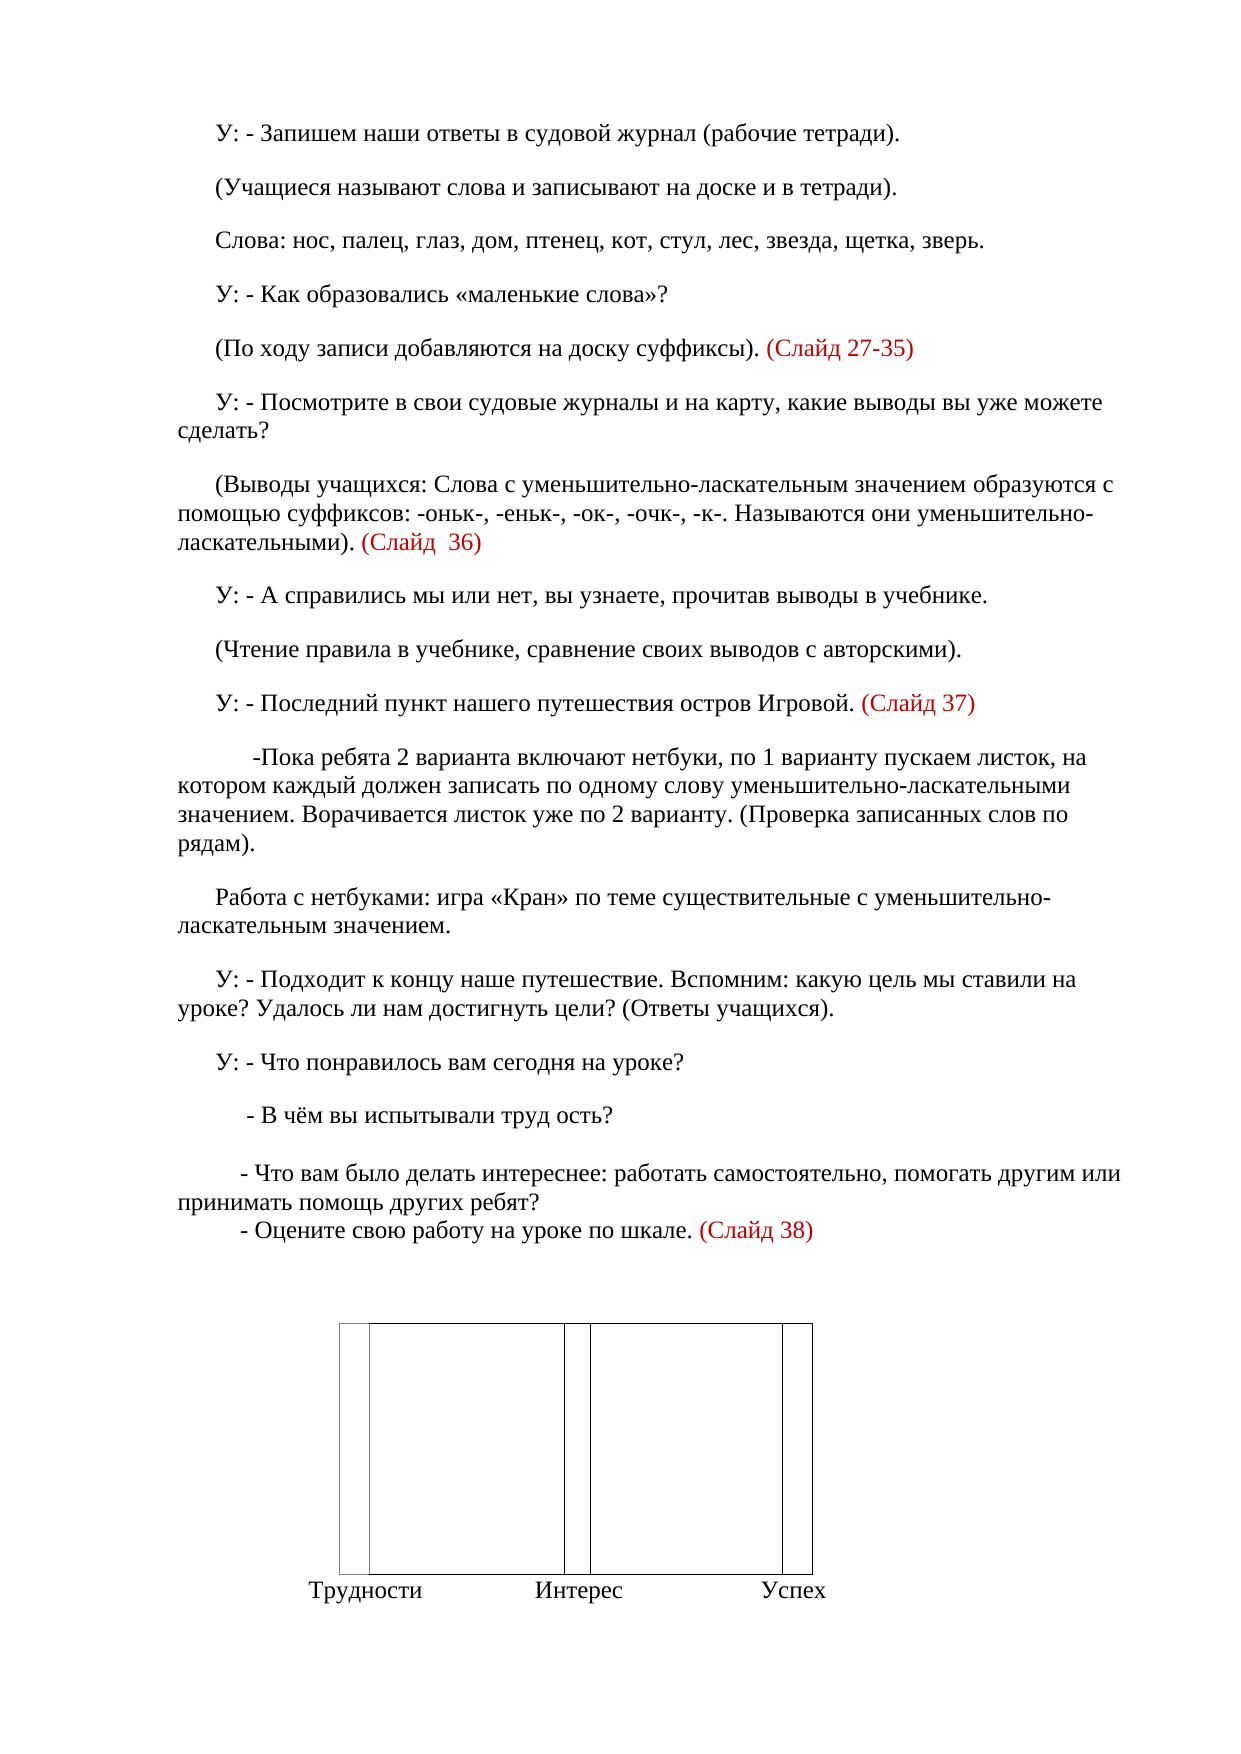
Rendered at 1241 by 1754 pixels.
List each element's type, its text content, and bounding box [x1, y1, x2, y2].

text У: - Последний пункт нашего путешествия остров Игровой. (Слайд 37) [177, 688, 1152, 717]
text (Выводы учащихся: Слова с уменьшительно-ласкательным значением образуются с помощью суффиксов: -оньк-, -еньк-, -ок-, -очк-, -к-. Называются они уменьшительно-ласкательными). (Слайд 36) [177, 469, 1152, 556]
text У: - Что понравилось вам сегодня на уроке? [177, 1047, 1152, 1076]
text -Пока ребята 2 варианта включают нетбуки, по 1 варианту пускаем листок, на котором каждый должен записать по одному слову уменьшительно-ласкательными значением. Ворачивается листок уже по 2 варианту. (Проверка записанных слов по рядам). [177, 742, 1152, 857]
text Слова: нос, палец, глаз, дом, птенец, кот, стул, лес, звезда, щетка, зверь. [177, 226, 1152, 254]
table_header [340, 1324, 369, 1574]
text У: - Подходит к концу наше путешествие. Вспомним: какую цель мы ставили на уроке? Удалось ли нам достигнуть цели? (Ответы учащихся). [177, 964, 1152, 1022]
text У: - Как образовались «маленькие слова»? [177, 279, 1152, 308]
text Трудности Интерес Успех [177, 1575, 1152, 1604]
text (По ходу записи добавляются на доску суффиксы). (Слайд 27-35) [177, 333, 1152, 362]
table_header [370, 1324, 564, 1574]
table_header [565, 1324, 590, 1574]
text Работа с нетбуками: игра «Кран» по теме существительные с уменьшительно-ласкательным значением. [177, 882, 1152, 939]
table_header [591, 1324, 782, 1574]
text У: - Посмотрите в свои судовые журналы и на карту, какие выводы вы уже можете сделать? [177, 387, 1152, 444]
text - В чём вы испытывали труд ость? - Что вам было делать интереснее: работать самостоятельно, помогать другим или принимать помощь других ребят? - Оцените свою работу на уроке по шкале. (Слайд 38) [177, 1101, 1152, 1244]
table_header [783, 1324, 812, 1574]
text (Учащиеся называют слова и записывают на доске и в тетради). [177, 172, 1152, 201]
text У: - Запишем наши ответы в судовой журнал (рабочие тетради). [177, 118, 1152, 147]
text У: - А справились мы или нет, вы узнаете, прочитав выводы в учебнике. [177, 581, 1152, 609]
text (Чтение правила в учебнике, сравнение своих выводов с авторскими). [177, 634, 1152, 663]
